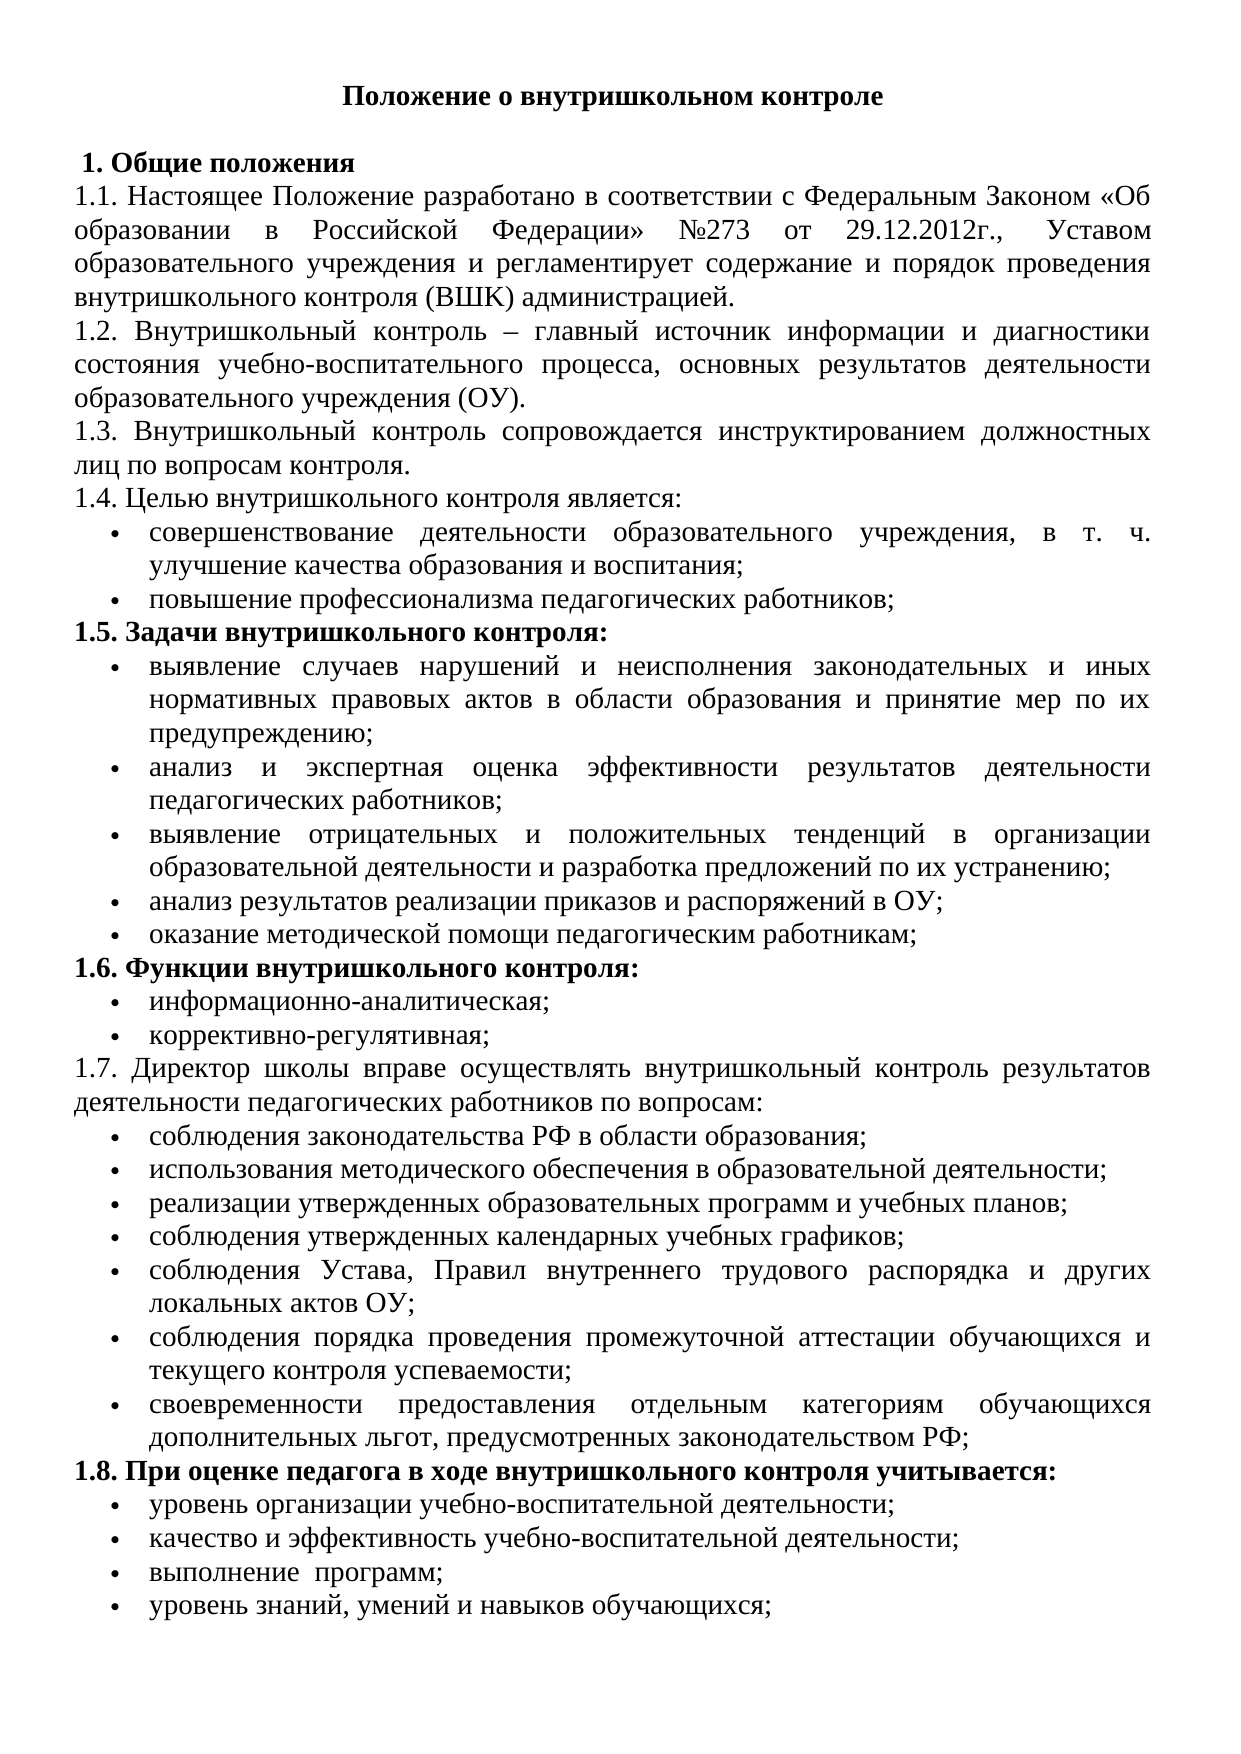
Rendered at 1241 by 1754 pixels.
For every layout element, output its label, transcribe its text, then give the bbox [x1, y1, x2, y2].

list выявление случаев нарушений и неисполнения законодательных и иных нормативных правовых актов в области образования и принятие мер по их предупреждению; [111, 648, 1152, 749]
list анализ результатов реализации приказов и распоряжений в ОУ; [111, 883, 1152, 916]
list совершенствование деятельности образовательного учреждения, в т. ч. улучшение качества образования и воспитания; [111, 514, 1152, 581]
text 1.6. Функции внутришкольного контроля: [74, 950, 1152, 983]
list соблюдения Устава, Правил внутреннего трудового распорядка и других локальных актов ОУ; [111, 1252, 1152, 1319]
list оказание методической помощи педагогическим работникам; [111, 916, 1152, 950]
list повышение профессионализма педагогических работников; [111, 581, 1152, 614]
list соблюдения утвержденных календарных учебных графиков; [111, 1218, 1152, 1252]
list реализации утвержденных образовательных программ и учебных планов; [111, 1185, 1152, 1218]
list выявление отрицательных и положительных тенденций в организации образовательной деятельности и разработка предложений по их устранению; [111, 816, 1152, 883]
text 1.1. Настоящее Положение разработано в соответствии с Федеральным Законом «Об образовании в Российской Федерации» №273 от 29.12.2012г., Уставом образовательного учреждения и регламентирует содержание и порядок проведения внутришкольного контроля (BШK) администрацией. [74, 178, 1152, 313]
text 1. Общие положения [74, 145, 1152, 178]
list использования методического обеспечения в образовательной деятельности; [111, 1151, 1152, 1185]
list уровень знаний, умений и навыков обучающихся; [111, 1587, 1152, 1621]
list своевременности предоставления отдельным категориям обучающихся дополнительных льгот, предусмотренных законодательством РФ; [111, 1386, 1152, 1453]
text 1.5. Задачи внутришкольного контроля: [74, 614, 1152, 648]
text 1.7. Директор школы вправе осуществлять внутришкольный контроль результатов деятельности педагогических работников по вопросам: [74, 1051, 1152, 1118]
list информационно-аналитическая; [111, 983, 1152, 1017]
text 1.8. При оценке педагога в ходе внутришкольного контроля учитывается: [74, 1453, 1152, 1487]
list коррективно-регулятивная; [111, 1017, 1152, 1051]
text 1.3. Внутришкольный контроль сопровождается инструктированием должностных лиц по вопросам контроля. [74, 413, 1152, 480]
list соблюдения порядка проведения промежуточной аттестации обучающихся и текущего контроля успеваемости; [111, 1319, 1152, 1386]
text 1.2. Внутришкольный контроль – главный источник информации и диагностики состояния учебно-воспитательного процесса, основных результатов деятельности образовательного учреждения (ОУ). [74, 313, 1152, 413]
text 1.4. Целью внутришкольного контроля является: [74, 480, 1152, 514]
list уровень организации учебно-воспитательной деятельности; [111, 1487, 1152, 1520]
list качество и эффективность учебно-воспитательной деятельности; [111, 1520, 1152, 1554]
text Положение о внутришкольном контроле [74, 78, 1152, 111]
list соблюдения законодательства РФ в области образования; [111, 1118, 1152, 1151]
list выполнение программ; [111, 1554, 1152, 1587]
list анализ и экспертная оценка эффективности результатов деятельности педагогических работников; [111, 749, 1152, 816]
